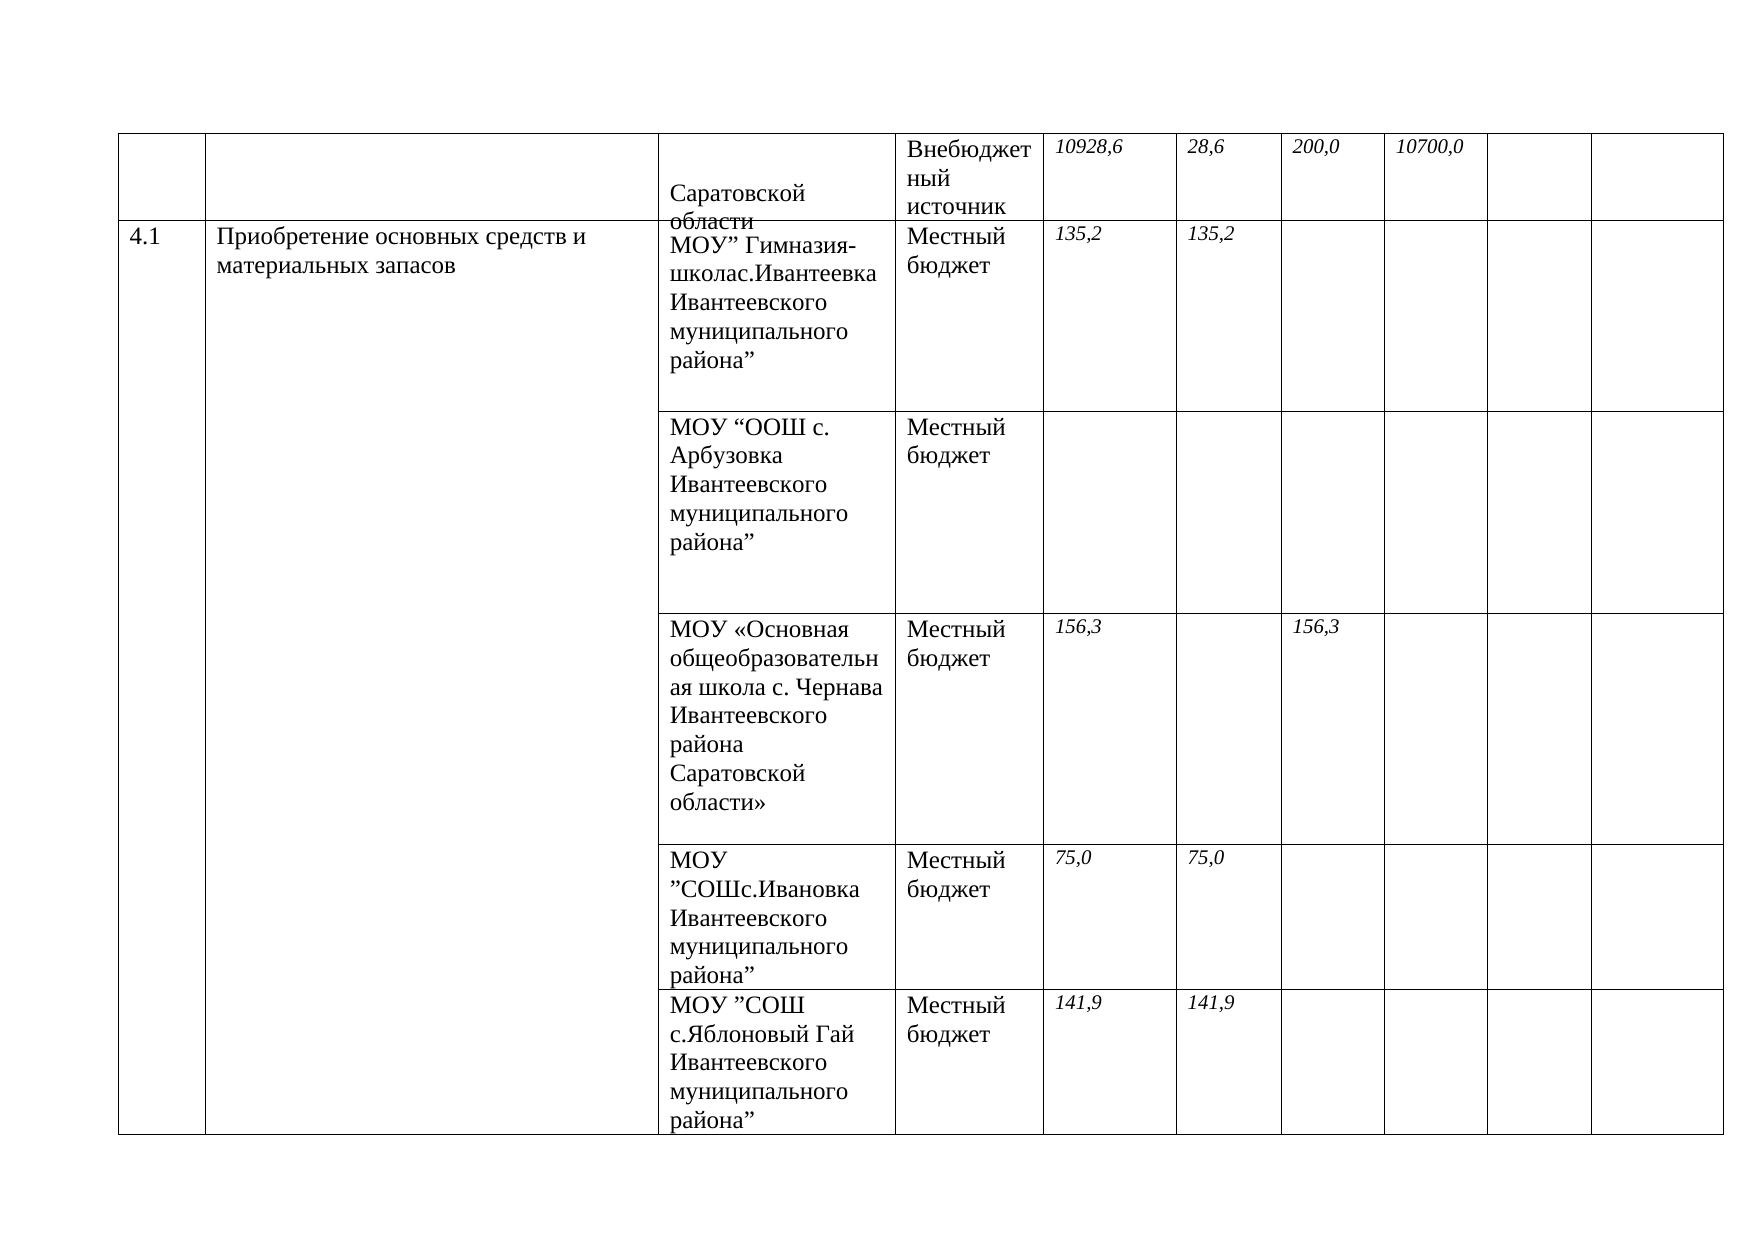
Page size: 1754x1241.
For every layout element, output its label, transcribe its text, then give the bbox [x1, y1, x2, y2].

table_cell [1177, 614, 1281, 844]
table_cell 10700,0 [1385, 134, 1487, 220]
table_cell [1488, 845, 1591, 989]
table_cell [1044, 412, 1176, 613]
table_cell [1592, 990, 1723, 1134]
table_cell [1385, 614, 1487, 844]
table_cell 156,3 [1044, 614, 1176, 844]
table_cell [1592, 412, 1723, 613]
table_cell 135,2 [1177, 221, 1281, 411]
table_cell 10928,6 [1044, 134, 1176, 220]
table_cell Местный бюджет [896, 990, 1043, 1134]
table_cell [1488, 412, 1591, 613]
table_cell Внебюджетный источник [896, 134, 1043, 220]
table_cell [1385, 221, 1487, 411]
table_cell 75,0 [1044, 845, 1176, 989]
table_cell [1592, 614, 1723, 844]
table_cell [1282, 412, 1384, 613]
table_cell Местный бюджет [896, 412, 1043, 613]
table_cell 141,9 [1044, 990, 1176, 1134]
table_cell МОУ” Гимназия-школас.Ивантеевка Ивантеевского муниципального района” [659, 221, 895, 411]
table_cell [1592, 845, 1723, 989]
table_cell Местный бюджет [896, 845, 1043, 989]
table_cell [1592, 221, 1723, 411]
table_cell [1488, 614, 1591, 844]
table_cell МОУ ”СОШ с.Яблоновый Гай Ивантеевского муниципального района” [659, 990, 895, 1134]
table_cell [1488, 990, 1591, 1134]
table_cell МОУ ”СОШс.Ивановка Ивантеевского муниципального района” [659, 845, 895, 989]
table_cell Местный бюджет [896, 614, 1043, 844]
table_cell Приобретение основных средств и материальных запасов [206, 221, 658, 1134]
table_cell 75,0 [1177, 845, 1281, 989]
table_cell [1385, 990, 1487, 1134]
table_cell МОУ “ООШ с. Арбузовка Ивантеевского муниципального района” [659, 412, 895, 613]
table_cell [1488, 221, 1591, 411]
table_cell [1282, 845, 1384, 989]
table_cell [1385, 845, 1487, 989]
table_cell 156,3 [1282, 614, 1384, 844]
table_cell [1592, 134, 1723, 220]
table_cell МОУ «Основная общеобразовательная школа с. Чернава Ивантеевского района Саратовской области» [659, 614, 895, 844]
table_cell [1177, 412, 1281, 613]
table_cell 135,2 [1044, 221, 1176, 411]
table_cell 4.1 [119, 221, 205, 1134]
table_cell 200,0 [1282, 134, 1384, 220]
table_cell Местный бюджет [896, 221, 1043, 411]
table_cell [1282, 221, 1384, 411]
table_cell 28,6 [1177, 134, 1281, 220]
table_cell [1488, 134, 1591, 220]
table_cell [1385, 412, 1487, 613]
table_cell 141,9 [1177, 990, 1281, 1134]
table_cell [1282, 990, 1384, 1134]
